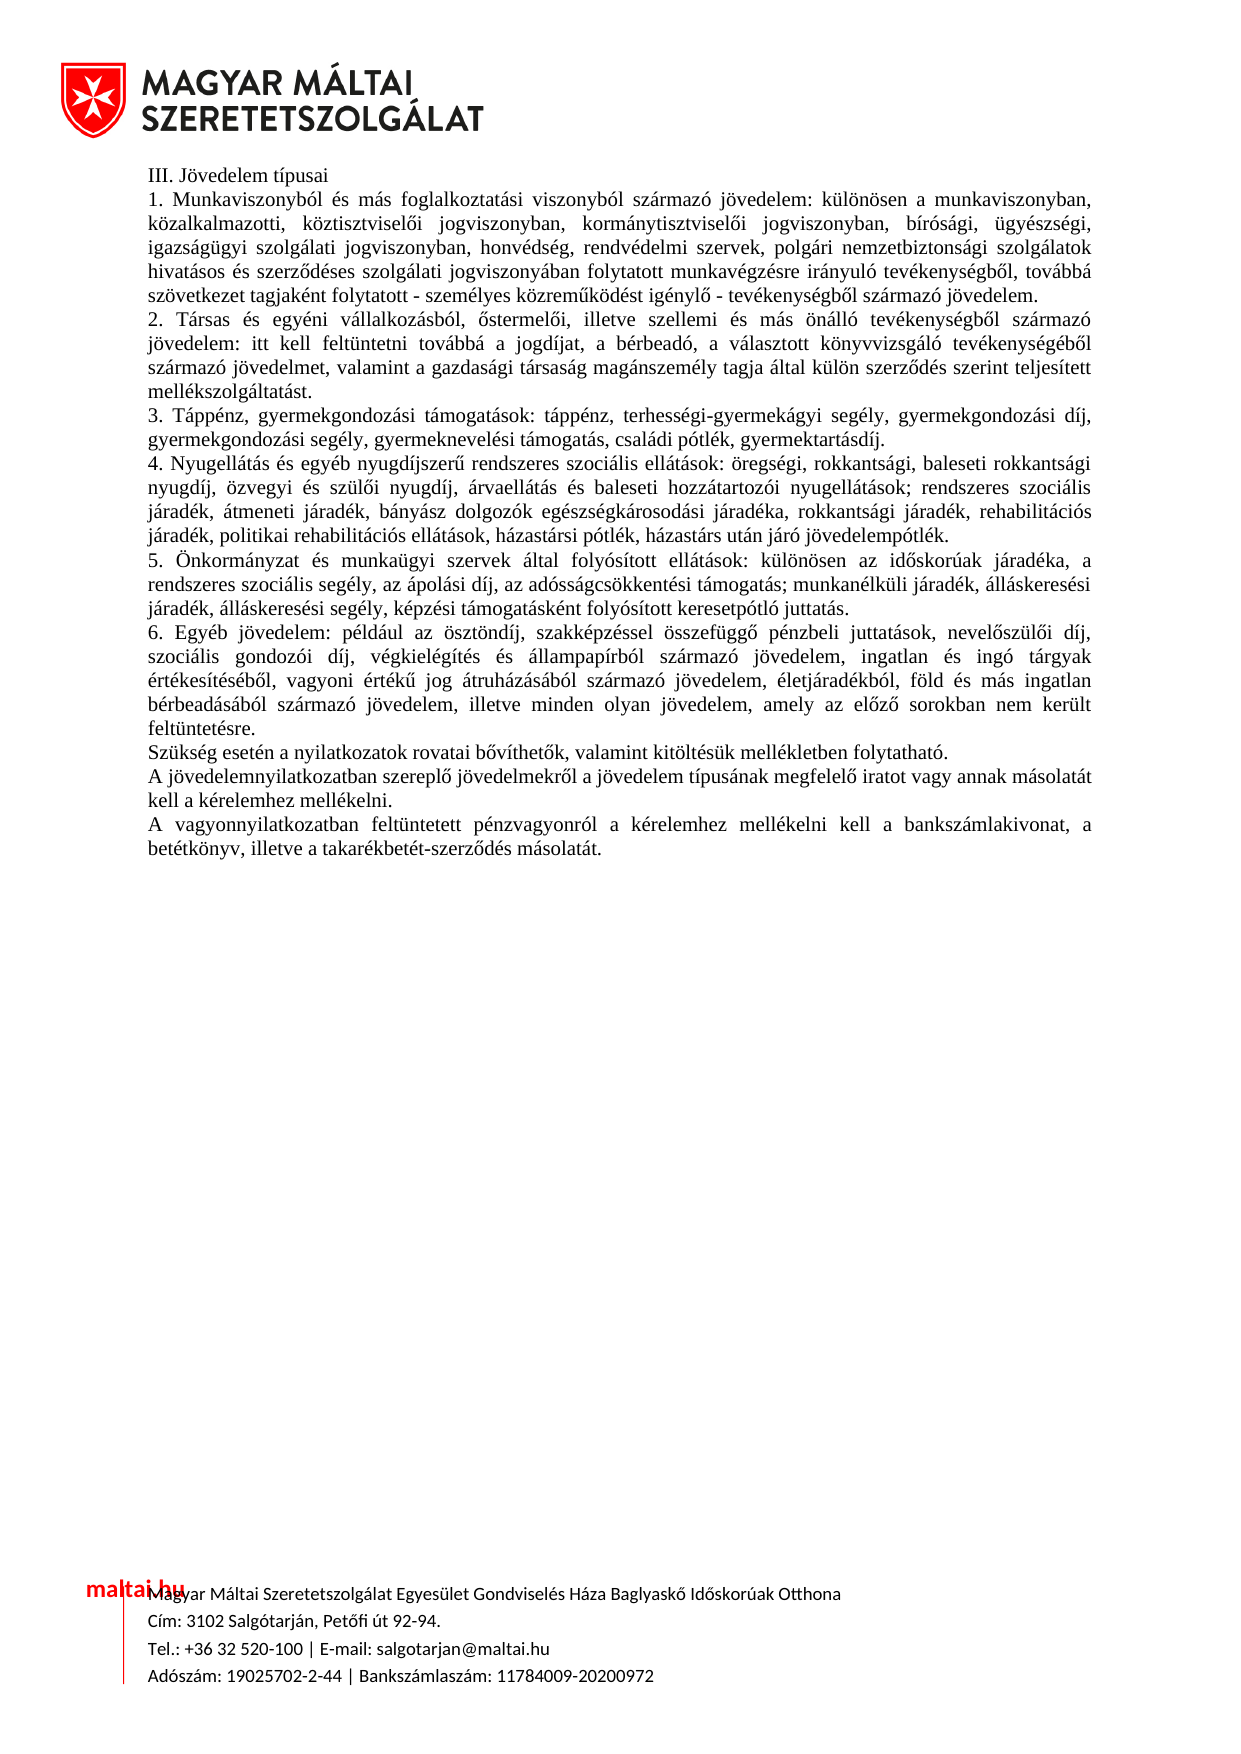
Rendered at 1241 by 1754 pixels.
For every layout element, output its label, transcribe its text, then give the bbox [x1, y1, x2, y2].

text 6. Egyéb jövedelem: például az ösztöndíj, szakképzéssel összefüggő pénzbeli juttatások, nevelőszülői díj, szociális gondozói díj, végkielégítés és állampapírból származó jövedelem, ingatlan és ingó tárgyak értékesítéséből, vagyoni értékű jog átruházásából származó jövedelem, életjáradékból, föld és más ingatlan bérbeadásából származó jövedelem, illetve minden olyan jövedelem, amely az előző sorokban nem került feltüntetésre. [148, 620, 1093, 740]
text 1. Munkaviszonyból és más foglalkoztatási viszonyból származó jövedelem: különösen a munkaviszonyban, közalkalmazotti, köztisztviselői jogviszonyban, kormánytisztviselői jogviszonyban, bírósági, ügyészségi, igazságügyi szolgálati jogviszonyban, honvédség, rendvédelmi szervek, polgári nemzetbiztonsági szolgálatok hivatásos és szerződéses szolgálati jogviszonyában folytatott munkavégzésre irányuló tevékenységből, továbbá szövetkezet tagjaként folytatott - személyes közreműködést igénylő - tevékenységből származó jövedelem. [148, 187, 1093, 307]
picture [60, 62, 484, 139]
text 5. Önkormányzat és munkaügyi szervek által folyósított ellátások: különösen az időskorúak járadéka, a rendszeres szociális segély, az ápolási díj, az adósságcsökkentési támogatás; munkanélküli járadék, álláskeresési járadék, álláskeresési segély, képzési támogatásként folyósított keresetpótló juttatás. [148, 547, 1093, 620]
text 4. Nyugellátás és egyéb nyugdíjszerű rendszeres szociális ellátások: öregségi, rokkantsági, baleseti rokkantsági nyugdíj, özvegyi és szülői nyugdíj, árvaellátás és baleseti hozzátartozói nyugellátások; rendszeres szociális járadék, átmeneti járadék, bányász dolgozók egészségkárosodási járadéka, rokkantsági járadék, rehabilitációs járadék, politikai rehabilitációs ellátások, házastársi pótlék, házastárs után járó jövedelempótlék. [148, 451, 1093, 547]
text Szükség esetén a nyilatkozatok rovatai bővíthetők, valamint kitöltésük mellékletben folytatható. [148, 740, 1093, 764]
text III. Jövedelem típusai [148, 162, 1093, 187]
text 2. Társas és egyéni vállalkozásból, őstermelői, illetve szellemi és más önálló tevékenységből származó jövedelem: itt kell feltüntetni továbbá a jogdíjat, a bérbeadó, a választott könyvvizsgáló tevékenységéből származó jövedelmet, valamint a gazdasági társaság magánszemély tagja által külön szerződés szerint teljesített mellékszolgáltatást. [148, 307, 1093, 403]
text A jövedelemnyilatkozatban szereplő jövedelmekről a jövedelem típusának megfelelő iratot vagy annak másolatát kell a kérelemhez mellékelni. [148, 764, 1093, 812]
text A vagyonnyilatkozatban feltüntetett pénzvagyonról a kérelemhez mellékelni kell a bankszámlakivonat, a betétkönyv, illetve a takarékbetét-szerződés másolatát. [148, 812, 1093, 860]
text 3. Táppénz, gyermekgondozási támogatások: táppénz, terhességi-gyermekágyi segély, gyermekgondozási díj, gyermekgondozási segély, gyermeknevelési támogatás, családi pótlék, gyermektartásdíj. [148, 403, 1093, 451]
